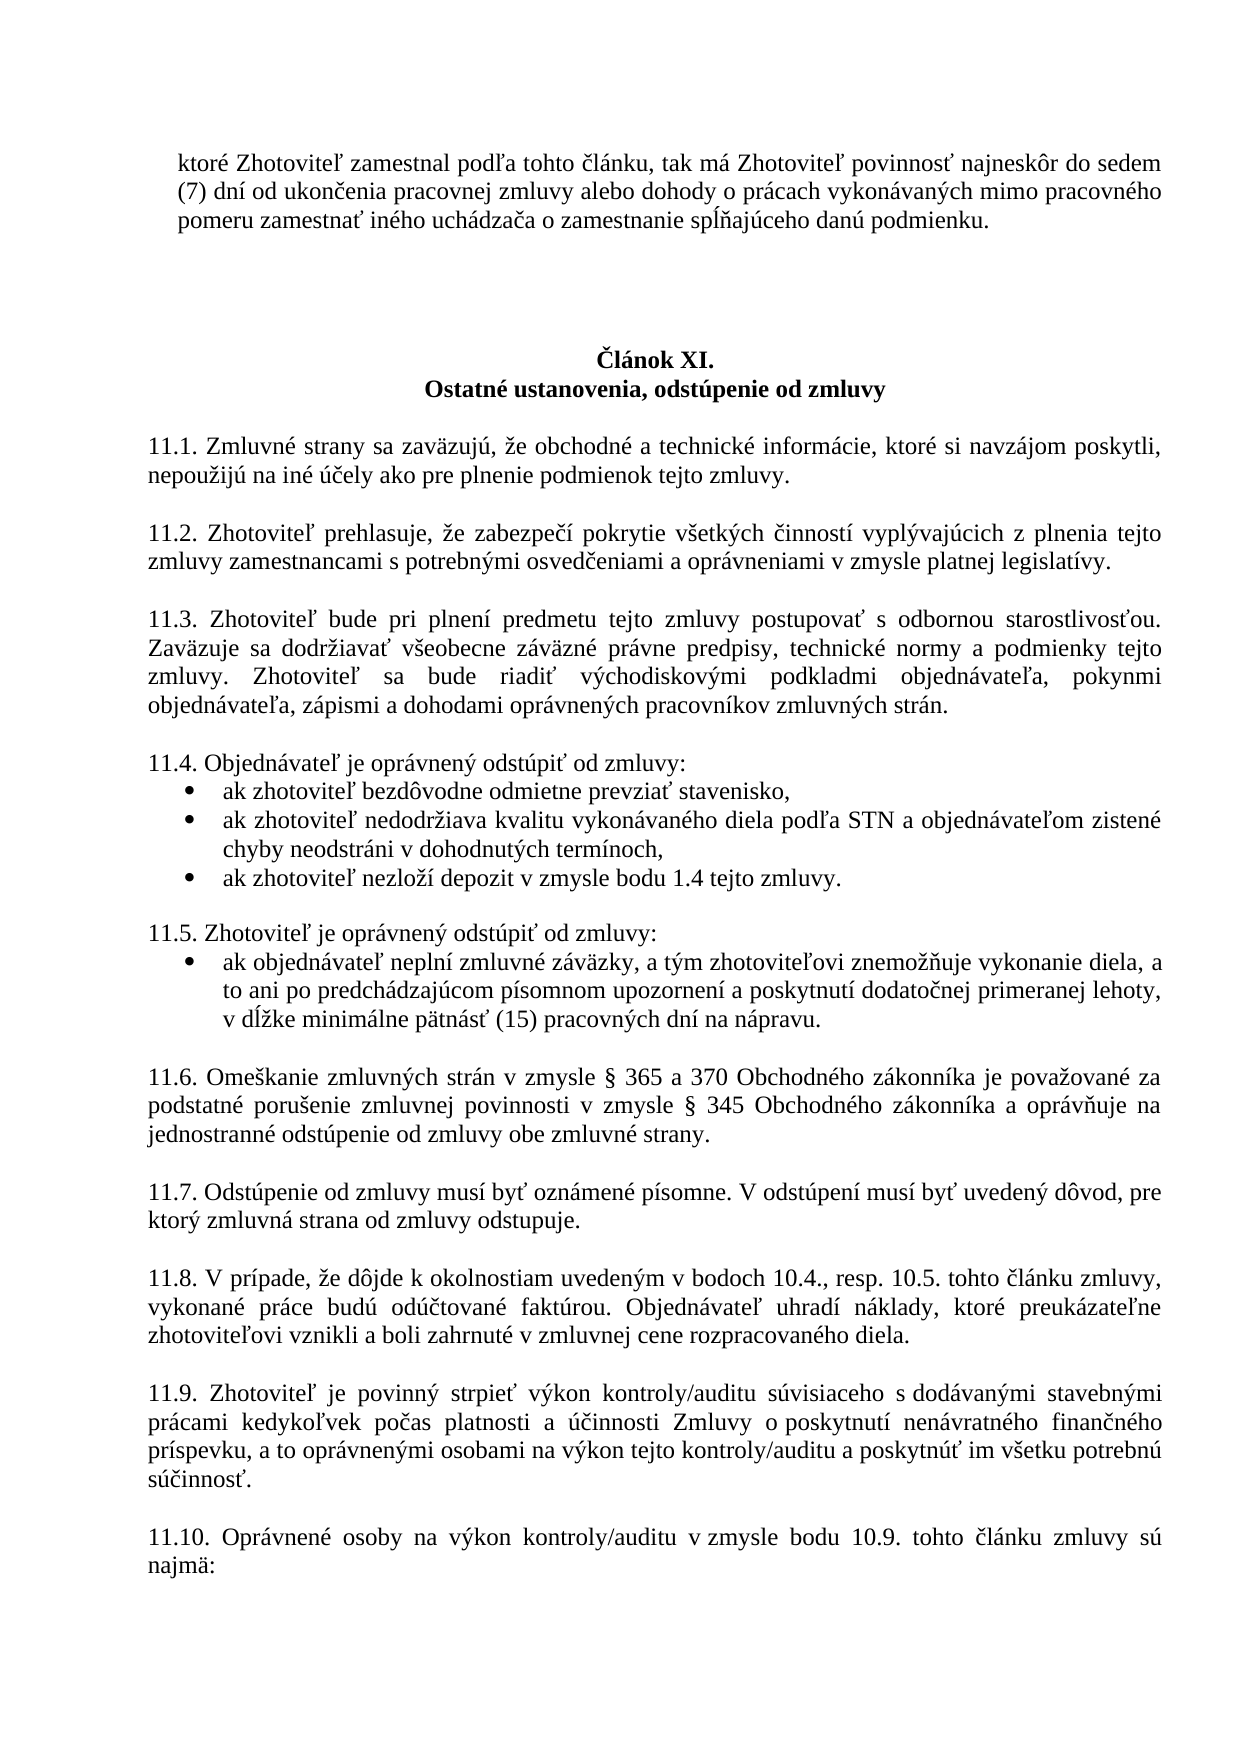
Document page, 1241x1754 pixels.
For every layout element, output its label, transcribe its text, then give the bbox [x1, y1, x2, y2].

list ak zhotoviteľ nedodržiava kvalitu vykonávaného diela podľa STN a objednávateľom zistené chyby neodstráni v dohodnutých termínoch, [185, 805, 1162, 863]
text Ostatné ustanovenia, odstúpenie od zmluvy [148, 374, 1162, 403]
text 11.9. Zhotoviteľ je povinný strpieť výkon kontroly/auditu súvisiaceho s dodávanými stavebnými prácami kedykoľvek počas platnosti a účinnosti Zmluvy o poskytnutí nenávratného finančného príspevku, a to oprávnenými osobami na výkon tejto kontroly/auditu a poskytnúť im všetku potrebnú súčinnosť. [148, 1378, 1162, 1493]
text 11.1. Zmluvné strany sa zaväzujú, že obchodné a technické informácie, ktoré si navzájom poskytli, nepoužijú na iné účely ako pre plnenie podmienok tejto zmluvy. [148, 431, 1162, 489]
text 11.7. Odstúpenie od zmluvy musí byť oznámené písomne. V odstúpení musí byť uvedený dôvod, pre ktorý zmluvná strana od zmluvy odstupuje. [148, 1177, 1162, 1234]
text 11.5. Zhotoviteľ je oprávnený odstúpiť od zmluvy: [148, 918, 1162, 947]
text 11.10. Oprávnené osoby na výkon kontroly/auditu v zmysle bodu 10.9. tohto článku zmluvy sú najmä: [148, 1522, 1162, 1579]
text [177, 148, 1162, 234]
text 11.6. Omeškanie zmluvných strán v zmysle § 365 a 370 Obchodného zákonníka je považované za podstatné porušenie zmluvnej povinnosti v zmysle § 345 Obchodného zákonníka a oprávňuje na jednostranné odstúpenie od zmluvy obe zmluvné strany. [148, 1062, 1162, 1148]
text 11.2. Zhotoviteľ prehlasuje, že zabezpečí pokrytie všetkých činností vyplývajúcich z plnenia tejto zmluvy zamestnancami s potrebnými osvedčeniami a oprávneniami v zmysle platnej legislatívy. [148, 518, 1162, 575]
list ak zhotoviteľ bezdôvodne odmietne prevziať stavenisko, [185, 776, 1162, 805]
text 11.8. V prípade, že dôjde k okolnostiam uvedeným v bodoch 10.4., resp. 10.5. tohto článku zmluvy, vykonané práce budú odúčtované faktúrou. Objednávateľ uhradí náklady, ktoré preukázateľne zhotoviteľovi vznikli a boli zahrnuté v zmluvnej cene rozpracovaného diela. [148, 1263, 1162, 1349]
text Článok XI. [148, 345, 1162, 374]
list ak zhotoviteľ nezloží depozit v zmysle bodu 1.4 tejto zmluvy. [185, 863, 1162, 891]
text 11.3. Zhotoviteľ bude pri plnení predmetu tejto zmluvy postupovať s odbornou starostlivosťou. Zaväzuje sa dodržiavať všeobecne záväzné právne predpisy, technické normy a podmienky tejto zmluvy. Zhotoviteľ sa bude riadiť východiskovými podkladmi objednávateľa, pokynmi objednávateľa, zápismi a dohodami oprávnených pracovníkov zmluvných strán. [148, 604, 1162, 719]
text 11.4. Objednávateľ je oprávnený odstúpiť od zmluvy: [148, 748, 1162, 776]
list ak objednávateľ neplní zmluvné záväzky, a tým zhotoviteľovi znemožňuje vykonanie diela, a to ani po predchádzajúcom písomnom upozornení a poskytnutí dodatočnej primeranej lehoty, v dĺžke minimálne pätnásť (15) pracovných dní na nápravu. [185, 947, 1162, 1033]
